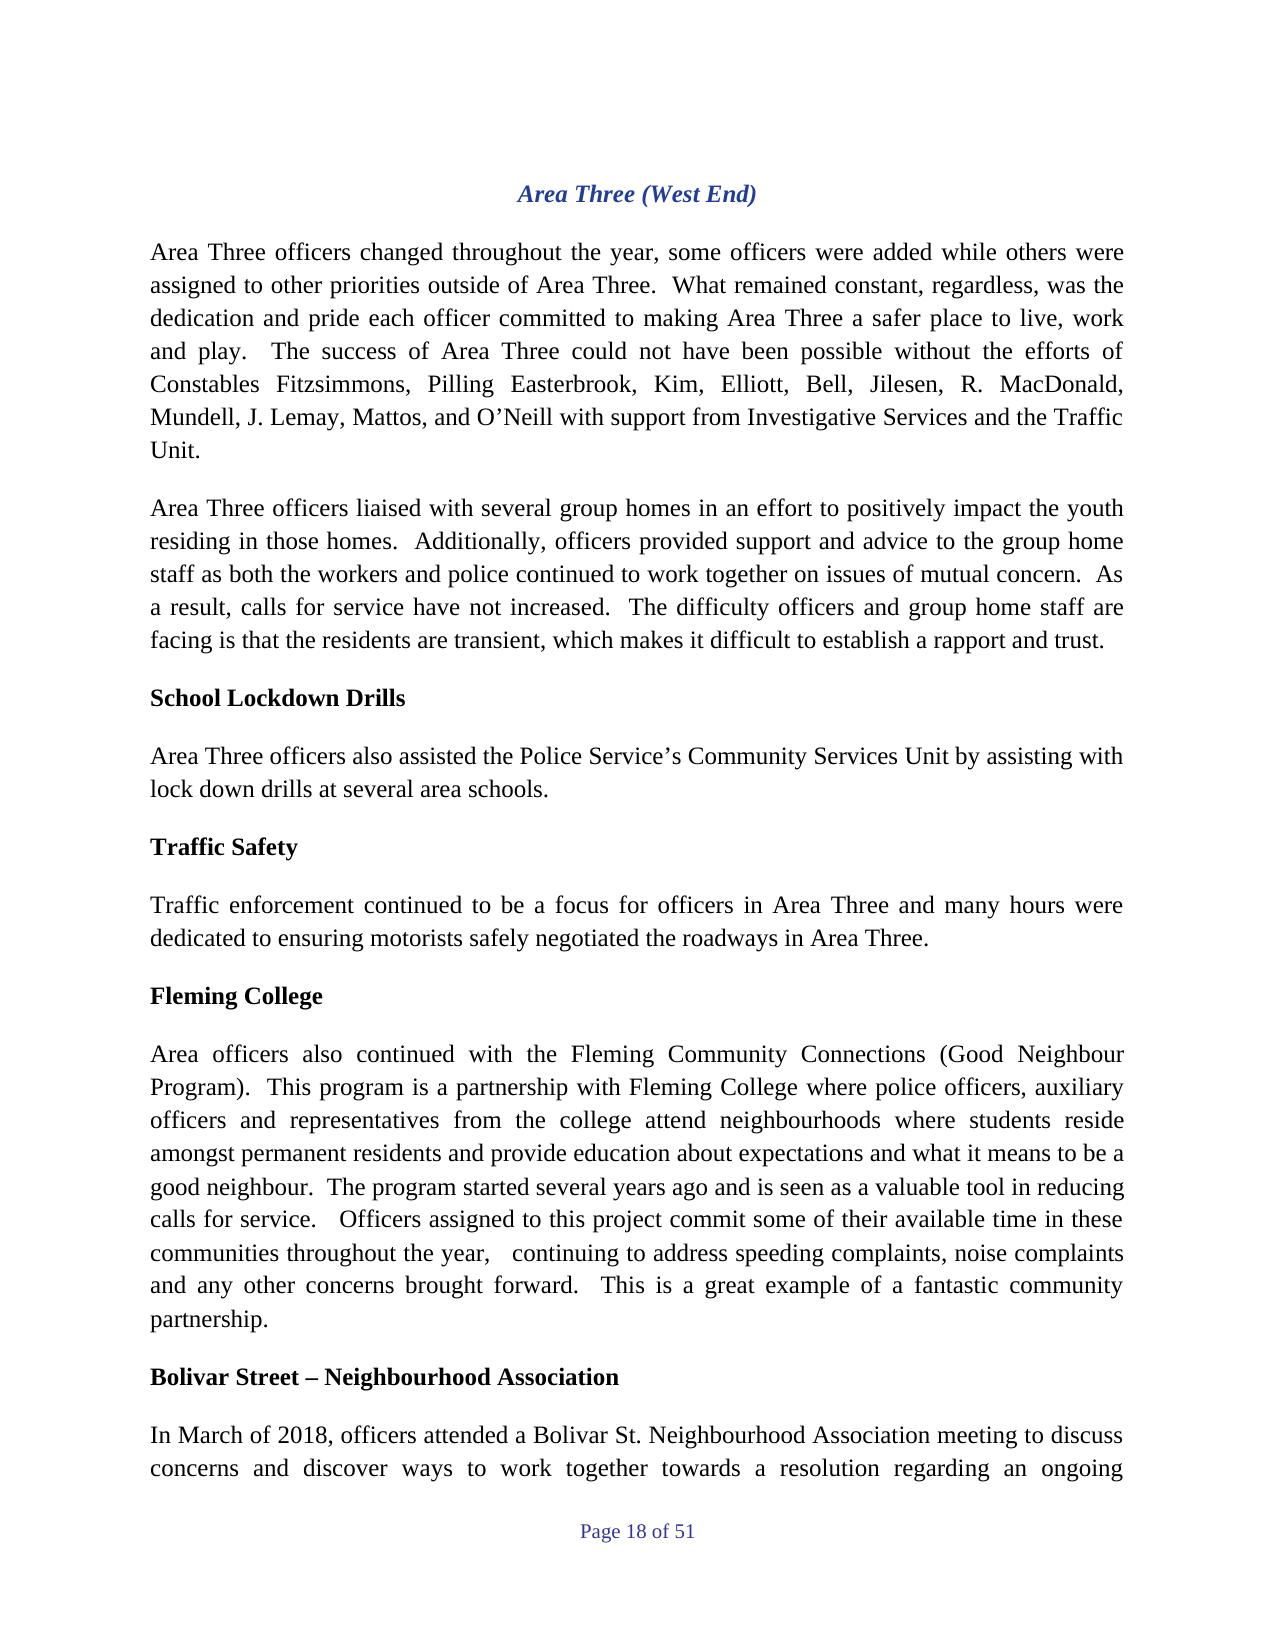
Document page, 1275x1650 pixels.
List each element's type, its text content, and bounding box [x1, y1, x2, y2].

text Fleming College [150, 981, 1125, 1010]
text Bolivar Street – Neighbourhood Association [150, 1362, 1125, 1390]
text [150, 1420, 1125, 1481]
text Area Three (West End) [150, 179, 1125, 208]
text School Lockdown Drills [150, 683, 1125, 712]
text Traffic enforcement continued to be a focus for officers in Area Three and many hours were dedicated to ensuring motorists safely negotiated the roadways in Area Three. [150, 890, 1125, 952]
text Area officers also continued with the Fleming Community Connections (Good Neighbour Program). This program is a partnership with Fleming College where police officers, auxiliary officers and representatives from the college attend neighbourhoods where students reside amongst permanent residents and provide education about expectations and what it means to be a good neighbour. The program started several years ago and is seen as a valuable tool in reducing calls for service. Officers assigned to this project commit some of their available time in these communities throughout the year, continuing to address speeding complaints, noise complaints and any other concerns brought forward. This is a great example of a fantastic community partnership. [150, 1039, 1125, 1332]
text Area Three officers liaised with several group homes in an effort to positively impact the youth residing in those homes. Additionally, officers provided support and advice to the group home staff as both the workers and police continued to work together on issues of mutual concern. As a result, calls for service have not increased. The difficulty officers and group home staff are facing is that the residents are transient, which makes it difficult to establish a rapport and trust. [150, 493, 1125, 654]
text Area Three officers changed throughout the year, some officers were added while others were assigned to other priorities outside of Area Three. What remained constant, regardless, was the dedication and pride each officer committed to making Area Three a safer place to live, work and play. The success of Area Three could not have been possible without the efforts of Constables Fitzsimmons, Pilling Easterbrook, Kim, Elliott, Bell, Jilesen, R. MacDonald, Mundell, J. Lemay, Mattos, and O’Neill with support from Investigative Services and the Traffic Unit. [150, 237, 1125, 464]
text Traffic Safety [150, 832, 1125, 861]
text Area Three officers also assisted the Police Service’s Community Services Unit by assisting with lock down drills at several area schools. [150, 741, 1125, 803]
